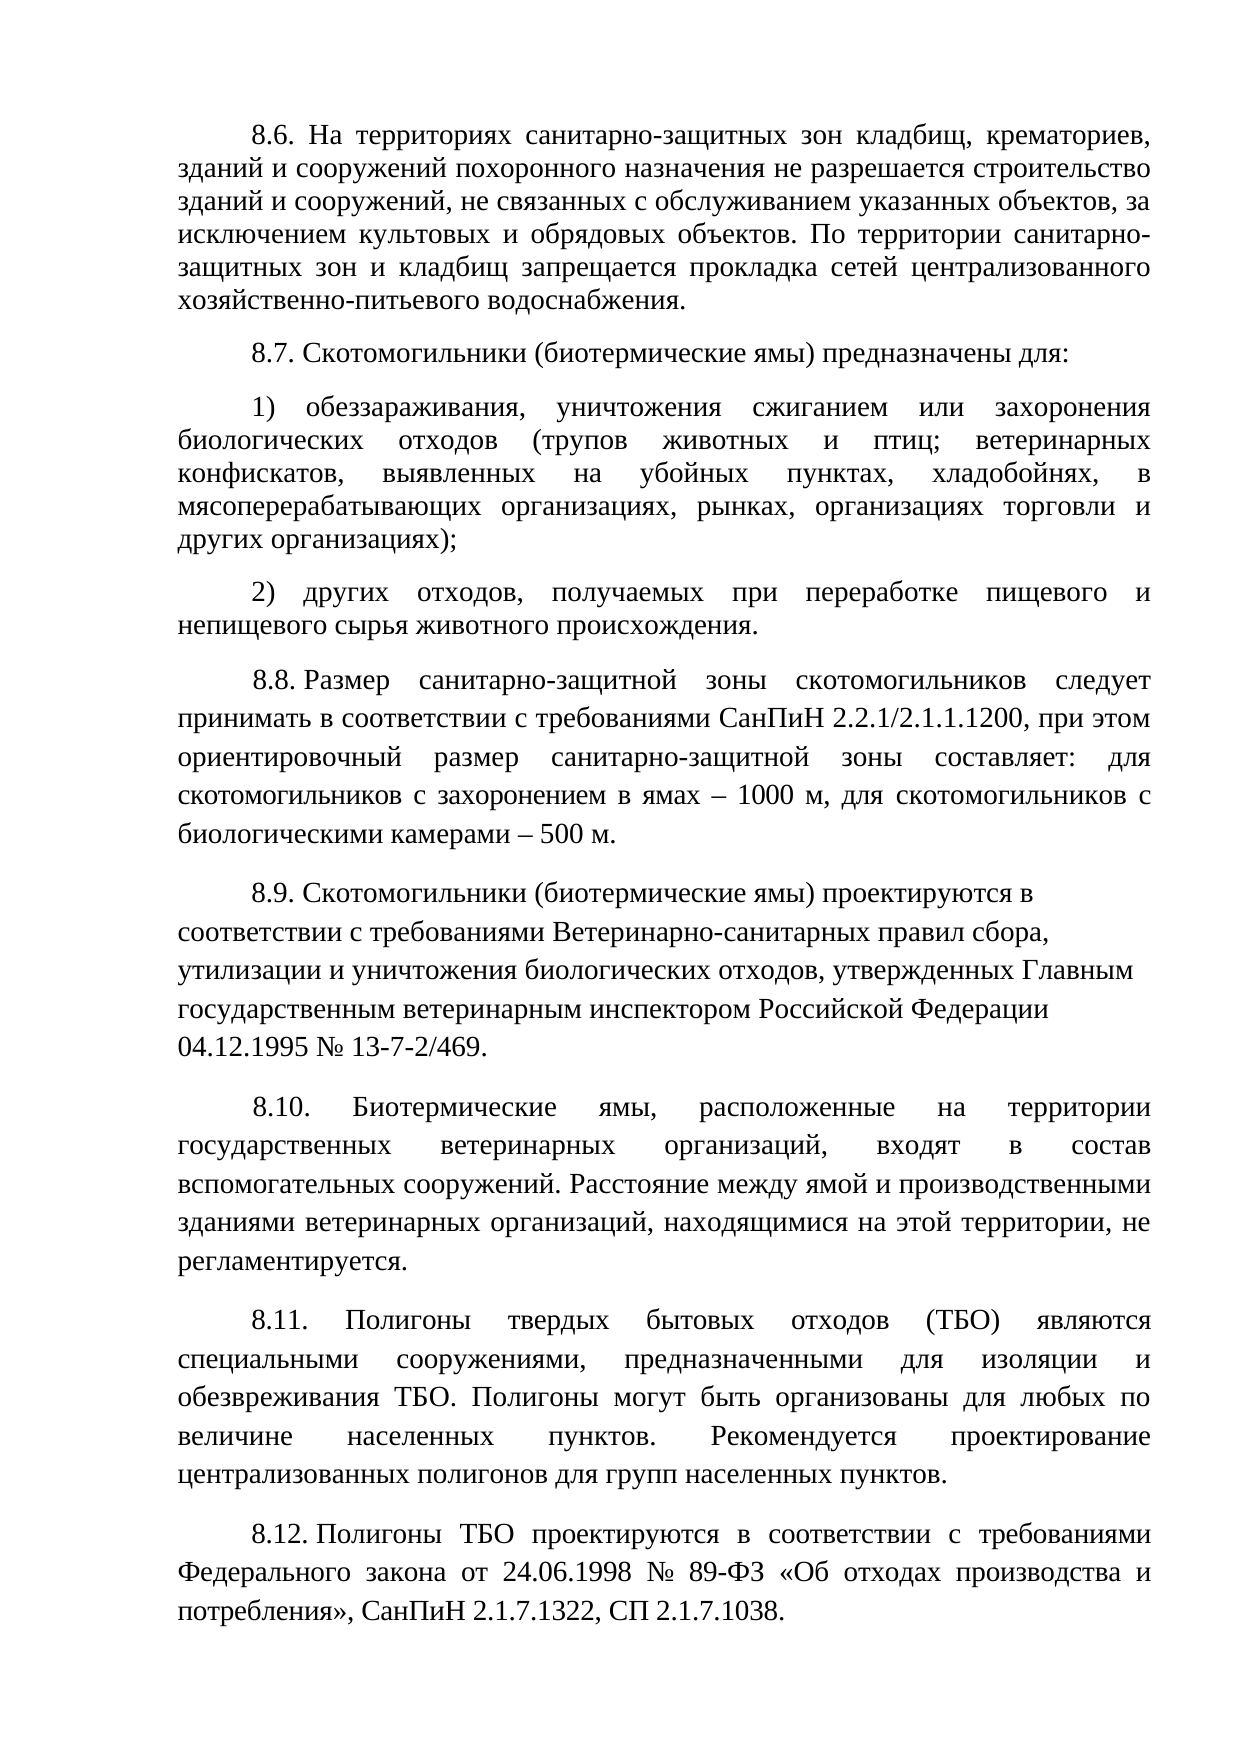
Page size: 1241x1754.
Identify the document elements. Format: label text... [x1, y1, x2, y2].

text 8.10. Биотермические ямы, расположенные на территории государственных ветеринарных организаций, входят в состав вспомогательных сооружений. Расстояние между ямой и производственными зданиями ветеринарных организаций, находящимися на этой территории, не регламентируется. [177, 1089, 1152, 1277]
text 8.6. На территориях санитарно-защитных зон кладбищ, крематориев, зданий и сооружений похоронного назначения не разрешается строительство зданий и сооружений, не связанных с обслуживанием указанных объектов, за исключением культовых и обрядовых объектов. По территории санитарно-защитных зон и кладбищ запрещается прокладка сетей централизованного хозяйственно-питьевого водоснабжения. [177, 118, 1152, 316]
text 8.8. Размер санитарно-защитной зоны скотомогильников следует принимать в соответствии с требованиями СанПиН 2.2.1/2.1.1.1200, при этом ориентировочный размер санитарно-защитной зоны составляет: для скотомогильников с захоронением в ямах – , для скотомогильников с биологическими камерами – . [177, 662, 1152, 849]
text 1) обеззараживания, уничтожения сжиганием или захоронения биологических отходов (трупов животных и птиц; ветеринарных конфискатов, выявленных на убойных пунктах, хладобойнях, в мясоперерабатывающих организациях, рынках, организациях торговли и других организациях); [177, 390, 1152, 554]
text 8.12. Полигоны ТБО проектируются в соответствии с требованиями Федерального закона от 24.06.1998 № 89-ФЗ «Об отходах производства и потребления», СанПиН 2.1.7.1322, СП 2.1.7.1038. [177, 1516, 1152, 1627]
text 8.9. Скотомогильники (биотермические ямы) проектируются в соответствии с требованиями Ветеринарно-санитарных правил сбора, утилизации и уничтожения биологических отходов, утвержденных Главным государственным ветеринарным инспектором Российской Федерации 04.12.1995 № 13-7-2/469. [177, 875, 1152, 1063]
text 8.11. Полигоны твердых бытовых отходов (ТБО) являются специальными сооружениями, предназначенными для изоляции и обезвреживания ТБО. Полигоны могут быть организованы для любых по величине населенных пунктов. Рекомендуется проектирование централизованных полигонов для групп населенных пунктов. [177, 1302, 1152, 1490]
text 8.7. Скотомогильники (биотермические ямы) предназначены для: [177, 336, 1152, 369]
text 2) других отходов, получаемых при переработке пищевого и непищевого сырья животного происхождения. [177, 575, 1152, 641]
